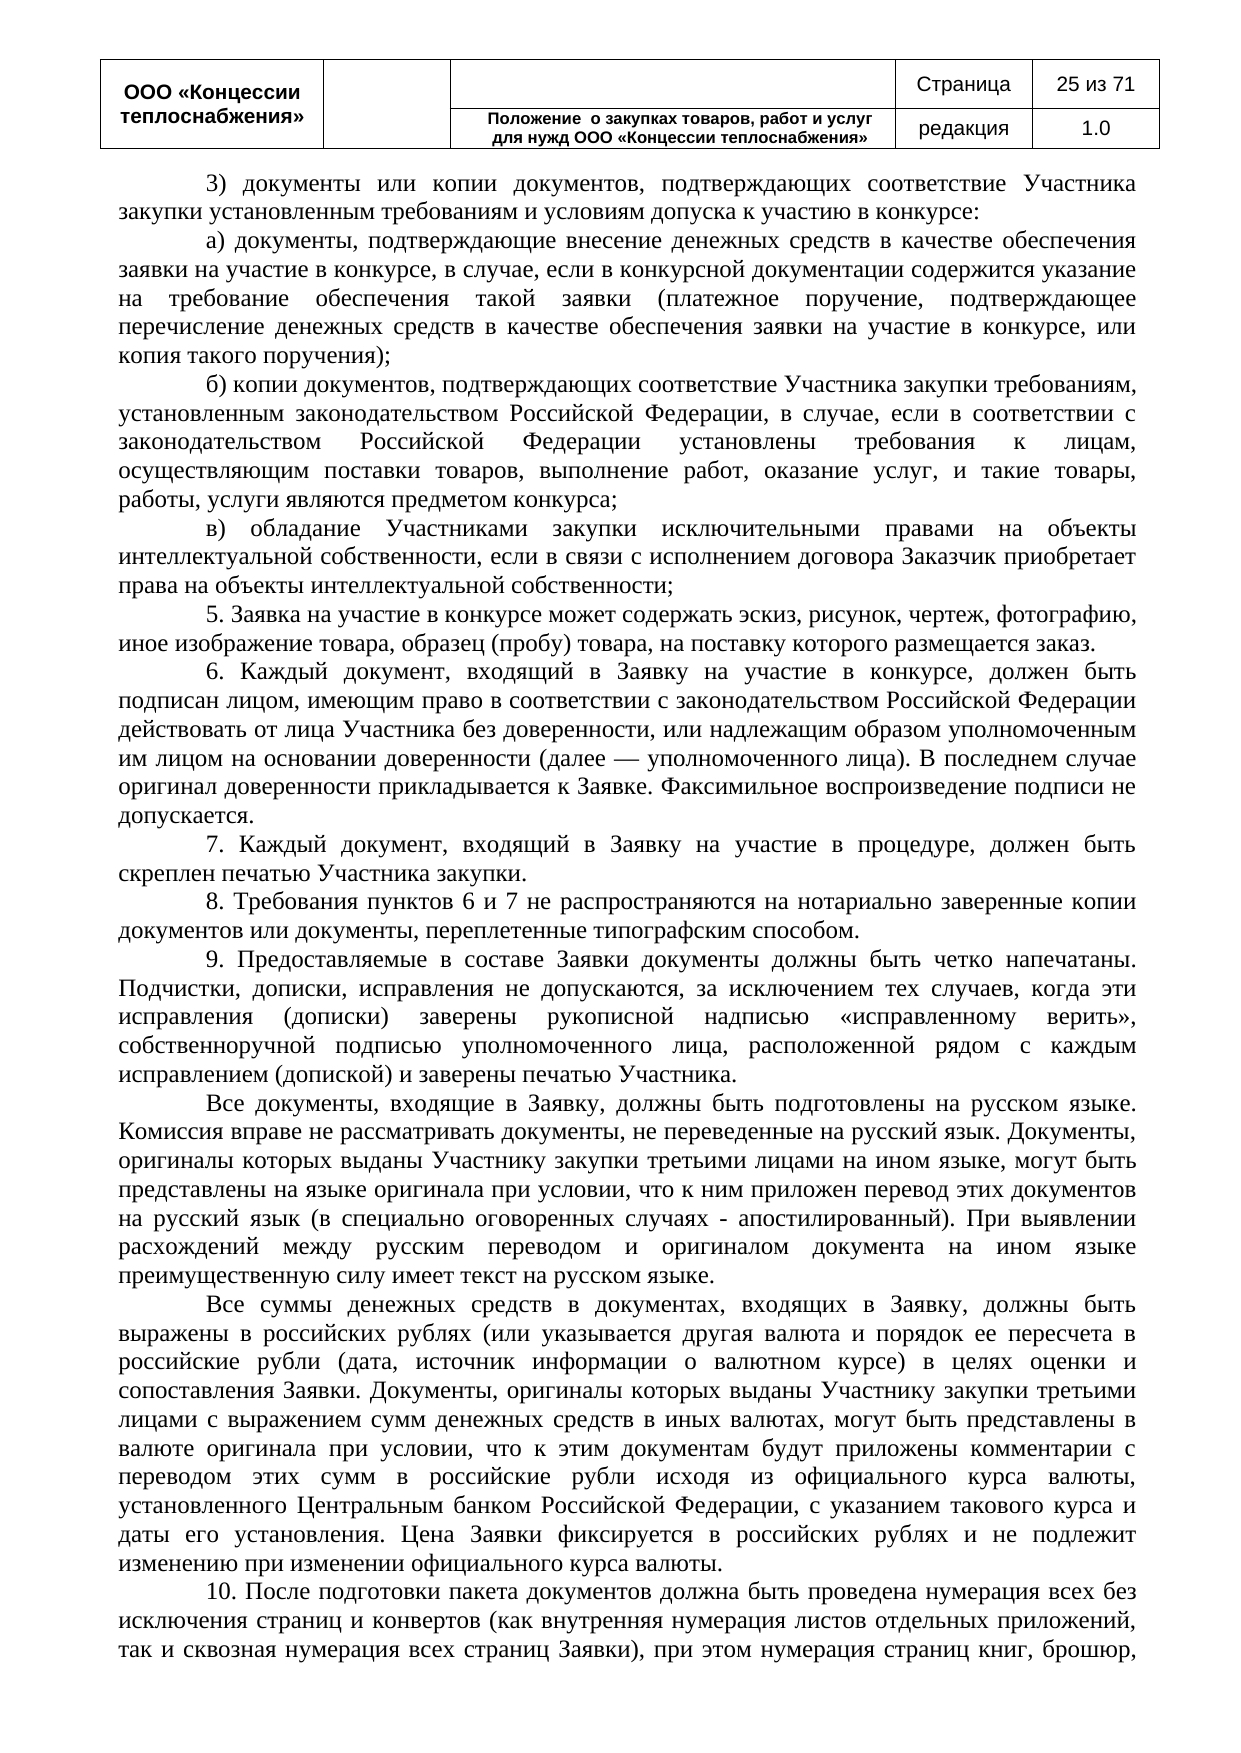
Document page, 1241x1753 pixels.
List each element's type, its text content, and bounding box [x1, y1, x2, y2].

text 6. Каждый документ, входящий в Заявку на участие в конкурсе, должен быть подписан лицом, имеющим право в соответствии с законодательством Российской Федерации действовать от лица Участника без доверенности, или надлежащим образом уполномоченным им лицом на основании доверенности (далее — уполномоченного лица). В последнем случае оригинал доверенности прикладывается к Заявке. Факсимильное воспроизведение подписи не допускается. [118, 656, 1137, 829]
text 8. Требования пунктов 6 и 7 не распространяются на нотариально заверенные копии документов или документы, переплетенные типографским способом. [118, 886, 1137, 944]
text Все суммы денежных средств в документах, входящих в Заявку, должны быть выражены в российских рублях (или указывается другая валюта и порядок ее пересчета в российские рубли (дата, источник информации о валютном курсе) в целях оценки и сопоставления Заявки. Документы, оригиналы которых выданы Участнику закупки третьими лицами с выражением сумм денежных средств в иных валютах, могут быть представлены в валюте оригинала при условии, что к этим документам будут приложены комментарии с переводом этих сумм в российские рубли исходя из официального курса валюты, установленного Центральным банком Российской Федерации, с указанием такового курса и даты его установления. Цена Заявки фиксируется в российских рублях и не подлежит изменению при изменении официального курса валюты. [118, 1289, 1137, 1576]
text Все документы, входящие в Заявку, должны быть подготовлены на русском языке. Комиссия вправе не рассматривать документы, не переведенные на русский язык. Документы, оригиналы которых выданы Участнику закупки третьими лицами на ином языке, могут быть представлены на языке оригинала при условии, что к ним приложен перевод этих документов на русский язык (в специально оговоренных случаях - апостилированный). При выявлении расхождений между русским переводом и оригиналом документа на ином языке преимущественную силу имеет текст на русском языке. [118, 1088, 1137, 1289]
text 3) документы или копии документов, подтверждающих соответствие Участника закупки установленным требованиям и условиям допуска к участию в конкурсе: [118, 168, 1137, 225]
text в) обладание Участниками закупки исключительными правами на объекты интеллектуальной собственности, если в связи с исполнением договора Заказчик приобретает права на объекты интеллектуальной собственности; [118, 513, 1137, 599]
text 7. Каждый документ, входящий в Заявку на участие в процедуре, должен быть скреплен печатью Участника закупки. [118, 829, 1137, 886]
text 9. Предоставляемые в составе Заявки документы должны быть четко напечатаны. Подчистки, дописки, исправления не допускаются, за исключением тех случаев, когда эти исправления (дописки) заверены рукописной надписью «исправленному верить», собственноручной подписью уполномоченного лица, расположенной рядом с каждым исправлением (допиской) и заверены печатью Участника. [118, 944, 1137, 1088]
text 5. Заявка на участие в конкурсе может содержать эскиз, рисунок, чертеж, фотографию, иное изображение товара, образец (пробу) товара, на поставку которого размещается заказ. [118, 599, 1137, 656]
text б) копии документов, подтверждающих соответствие Участника закупки требованиям, установленным законодательством Российской Федерации, в случае, если в соответствии с законодательством Российской Федерации установлены требования к лицам, осуществляющим поставки товаров, выполнение работ, оказание услуг, и такие товары, работы, услуги являются предметом конкурса; [118, 369, 1137, 513]
text а) документы, подтверждающие внесение денежных средств в качестве обеспечения заявки на участие в конкурсе, в случае, если в конкурсной документации содержится указание на требование обеспечения такой заявки (платежное поручение, подтверждающее перечисление денежных средств в качестве обеспечения заявки на участие в конкурсе, или копия такого поручения); [118, 225, 1137, 369]
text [118, 1576, 1137, 1663]
